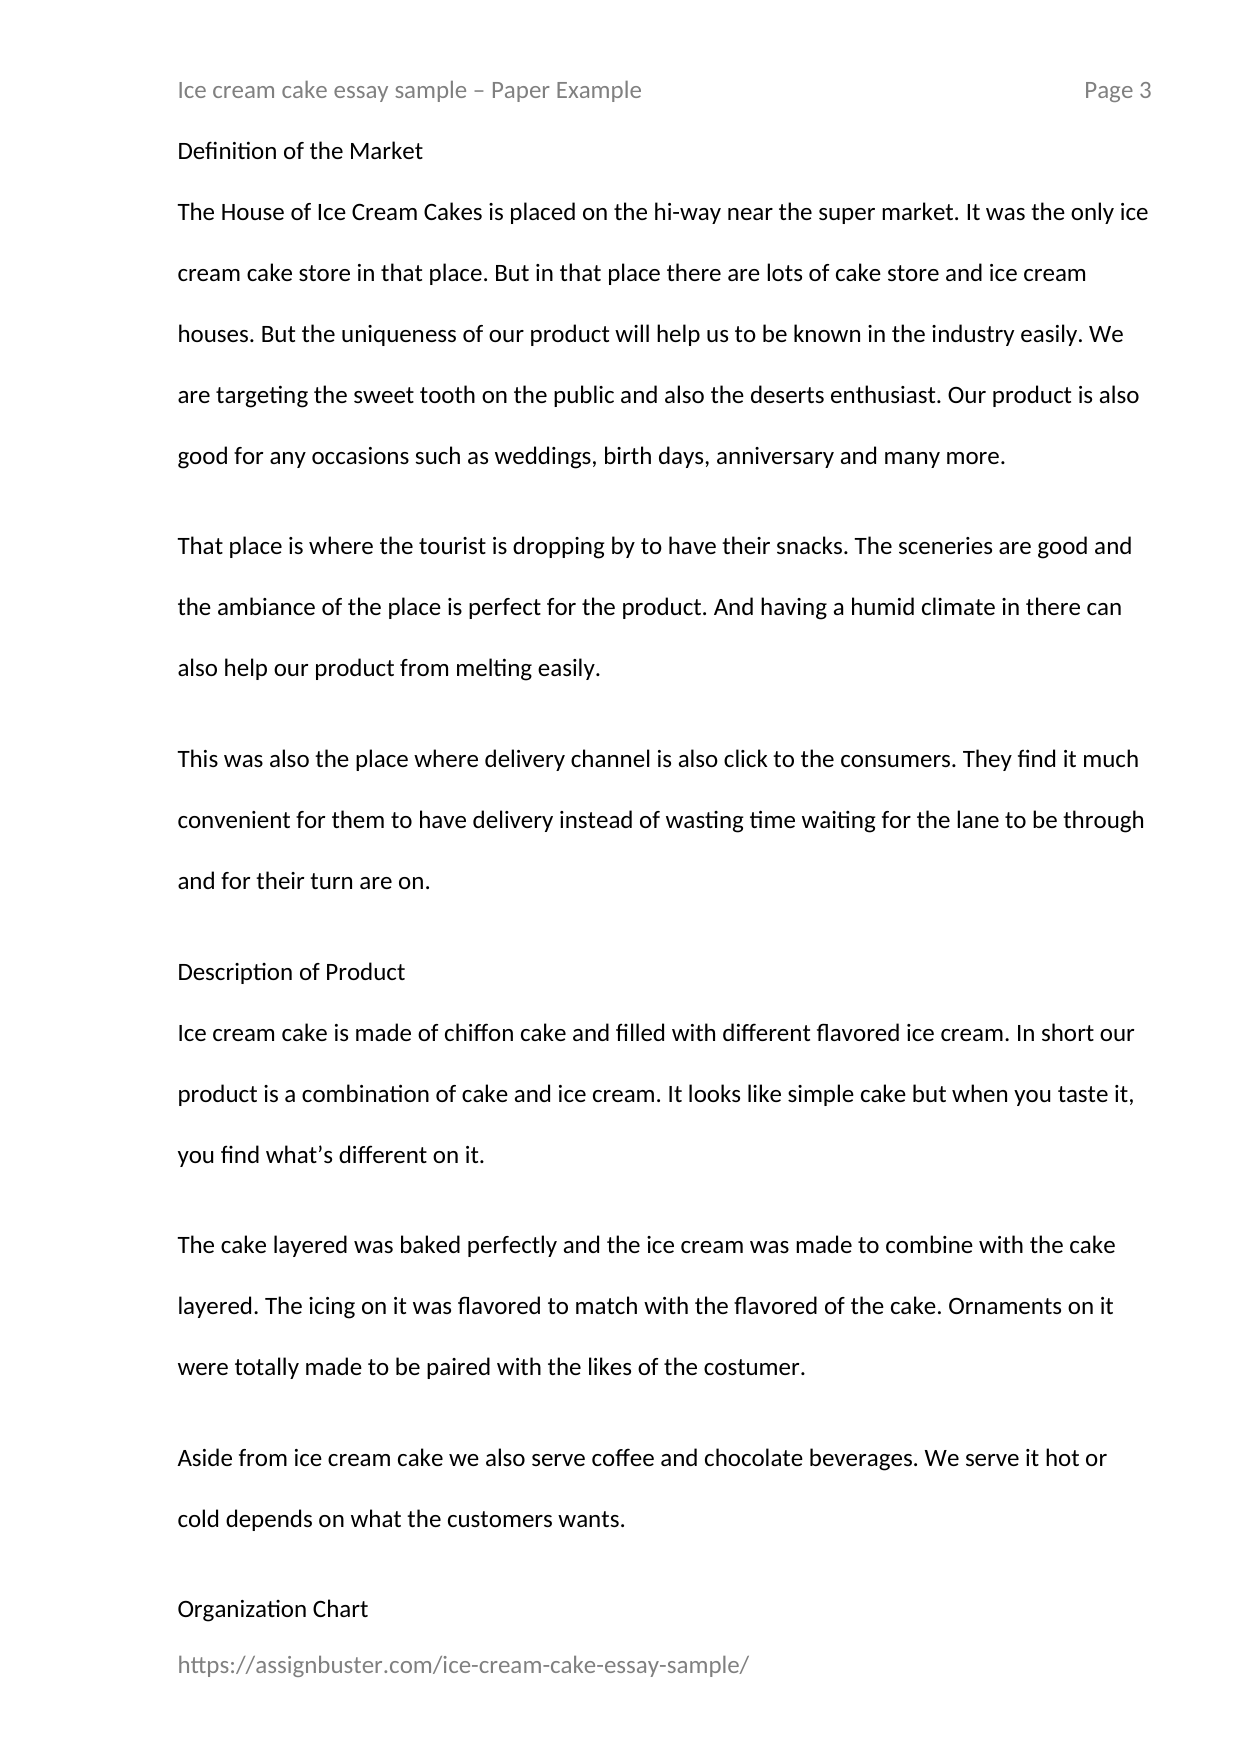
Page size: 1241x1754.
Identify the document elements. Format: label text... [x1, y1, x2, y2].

text That place is where the tourist is dropping by to have their snacks. The sceneries are good and the ambiance of the place is perfect for the product. And having a humid climate in there can also help our product from melting easily. [177, 531, 1152, 683]
text Aside from ice cream cake we also serve coffee and chocolate beverages. We serve it hot or cold depends on what the customers wants. [177, 1442, 1152, 1533]
text Definition of the Market The House of Ice Cream Cakes is placed on the hi-way near the super market. It was the only ice cream cake store in that place. But in that place there are lots of cake store and ice cream houses. But the uniqueness of our product will help us to be known in the industry easily. We are targeting the sweet tooth on the public and also the deserts enthusiast. Our product is also good for any occasions such as weddings, birth days, anniversary and many more. [177, 135, 1152, 471]
text The cake layered was baked perfectly and the ice cream was made to combine with the cake layered. The icing on it was flavored to match with the flavored of the cake. Ornaments on it were totally made to be paired with the likes of the costumer. [177, 1229, 1152, 1382]
text Organization Chart [177, 1593, 1152, 1624]
text This was also the place where delivery channel is also click to the consumers. They find it much convenient for them to have delivery instead of wasting time waiting for the lane to be through and for their turn are on. [177, 743, 1152, 896]
text Description of Product Ice cream cake is made of chiffon cake and filled with different flavored ice cream. In short our product is a combination of cake and ice cream. It looks like simple cake but when you taste it, you find what’s different on it. [177, 956, 1152, 1169]
